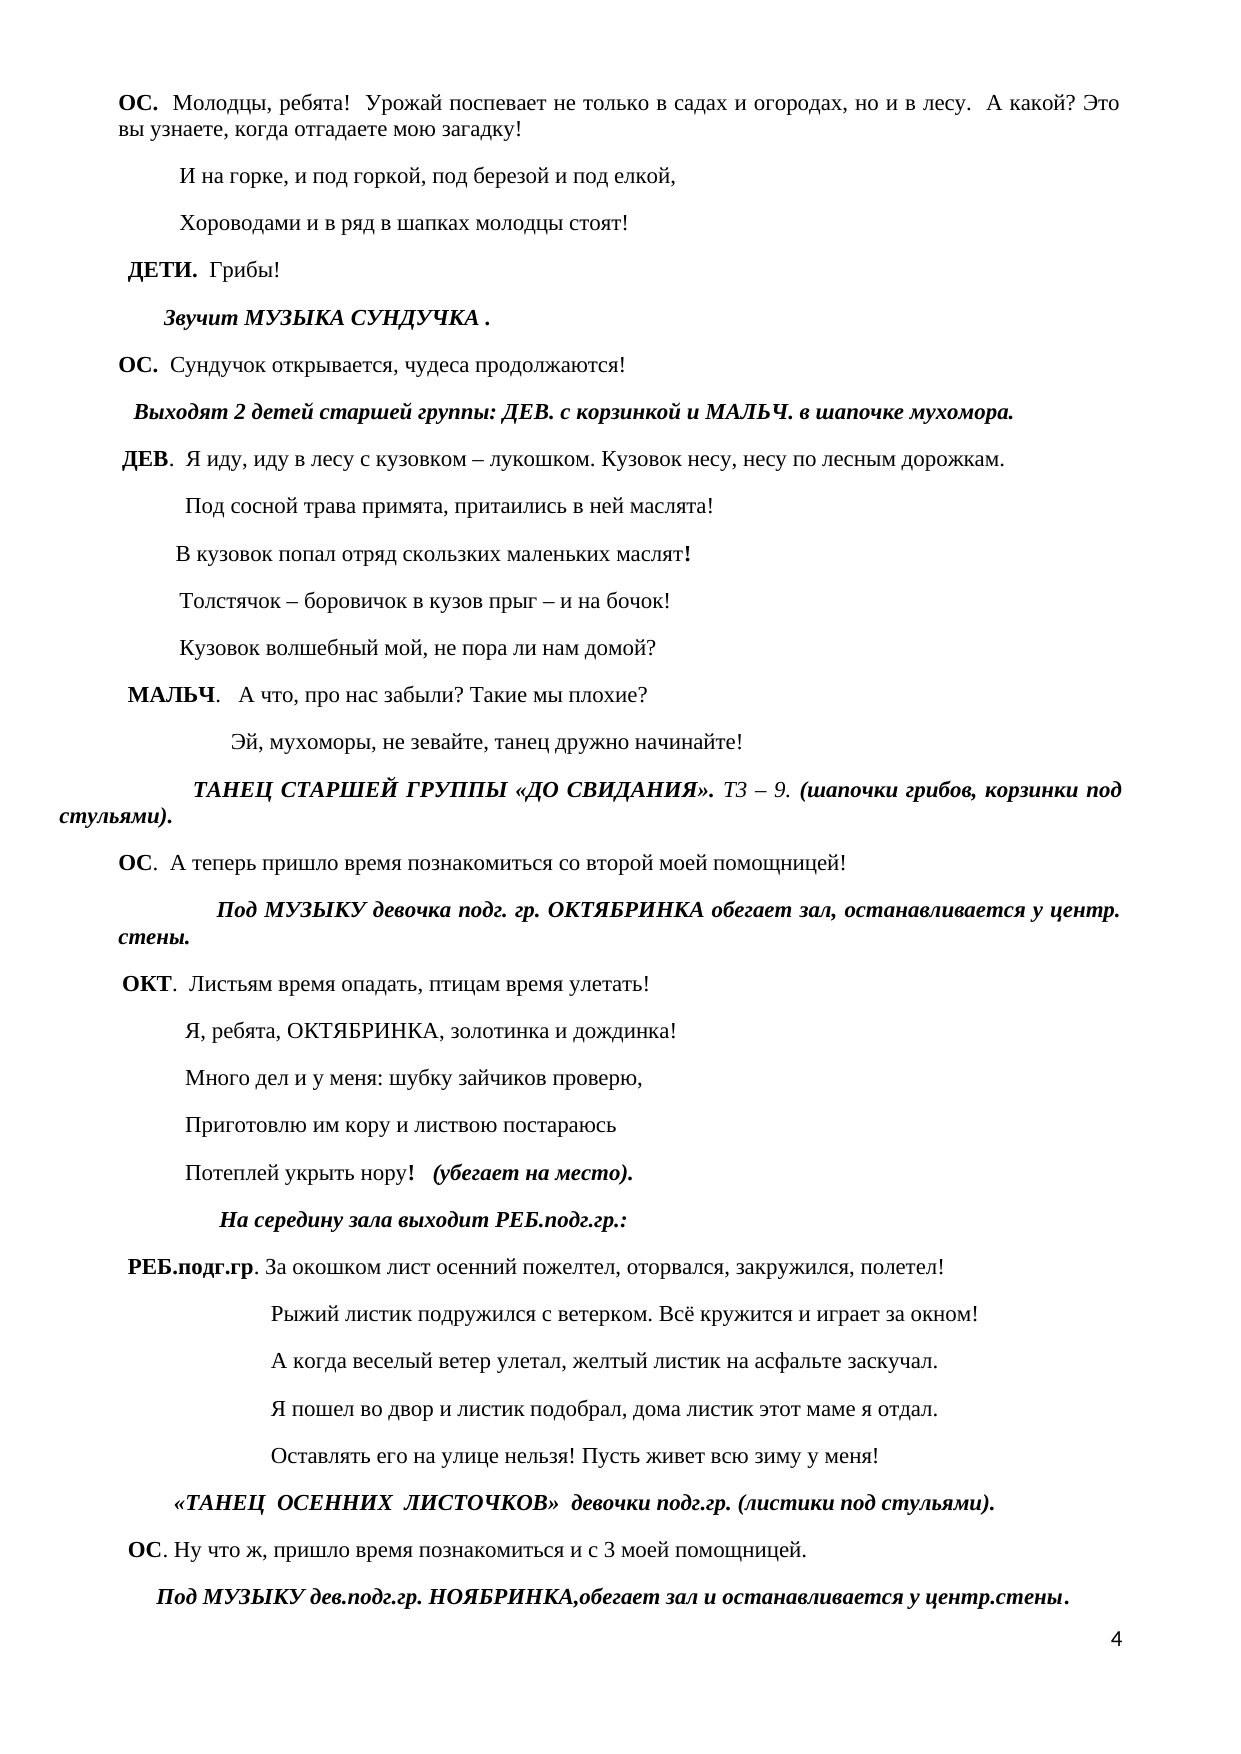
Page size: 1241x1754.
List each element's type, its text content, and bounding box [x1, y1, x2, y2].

text Я пошел во двор и листик подобрал, дома листик этот маме я отдал. [59, 1394, 1122, 1421]
text Много дел и у меня: шубку зайчиков проверю, [59, 1064, 1122, 1091]
text Приготовлю им кору и листвою постараюсь [59, 1111, 1122, 1138]
text Кузовок волшебный мой, не пора ли нам домой? [59, 634, 1122, 660]
text Оставлять его на улице нельзя! Пусть живет всю зиму у меня! [59, 1442, 1122, 1468]
text Выходят 2 детей старшей группы: ДЕВ. с корзинкой и МАЛЬЧ. в шапочке мухомора. [59, 398, 1122, 424]
text Я, ребята, ОКТЯБРИНКА, золотинка и дождинка! [59, 1017, 1122, 1043]
text Под сосной трава примята, притаились в ней маслята! [59, 492, 1122, 519]
text ОКТ. Листьям время опадать, птицам время улетать! [59, 970, 1122, 996]
text Звучит МУЗЫКА СУНДУЧКА . [118, 304, 1122, 330]
text ОС. А теперь пришло время познакомиться со второй моей помощницей! [118, 849, 1122, 876]
text Под МУЗЫКУ дев.подг.гр. НОЯБРИНКА,обегает зал и останавливается у центр.стены. [59, 1583, 1122, 1610]
text И на горке, и под горкой, под березой и под елкой, [59, 162, 1122, 188]
text РЕБ.подг.гр. За окошком лист осенний пожелтел, оторвался, закружился, полетел! [59, 1253, 1122, 1279]
text А когда веселый ветер улетал, желтый листик на асфальте заскучал. [59, 1347, 1122, 1374]
text ОС. Сундучок открывается, чудеса продолжаются! [118, 351, 1122, 377]
text Толстячок – боровичок в кузов прыг – и на бочок! [59, 587, 1122, 613]
text ОС. Молодцы, ребята! Урожай поспевает не только в садах и огородах, но и в лесу. А какой? Это вы узнаете, когда отгадаете мою загадку! [118, 89, 1122, 141]
text ДЕВ. Я иду, иду в лесу с кузовком – лукошком. Кузовок несу, несу по лесным дорожкам. [59, 445, 1122, 472]
text На середину зала выходит РЕБ.подг.гр.: [59, 1206, 1122, 1232]
text Потеплей укрыть нору! (убегает на место). [59, 1159, 1122, 1185]
text ОС. Ну что ж, пришло время познакомиться и с 3 моей помощницей. [59, 1536, 1122, 1562]
text Хороводами и в ряд в шапках молодцы стоят! [59, 209, 1122, 236]
text МАЛЬЧ. А что, про нас забыли? Такие мы плохие? [59, 681, 1122, 708]
text Эй, мухоморы, не зевайте, танец дружно начинайте! [59, 728, 1122, 755]
text ДЕТИ. Грибы! [59, 257, 1122, 283]
text В кузовок попал отряд скользких маленьких маслят! [118, 540, 1122, 566]
text ТАНЕЦ СТАРШЕЙ ГРУППЫ «ДО СВИДАНИЯ». Т3 – 9. (шапочки грибов, корзинки под стульями). [59, 776, 1122, 828]
text Рыжий листик подружился с ветерком. Всё кружится и играет за окном! [59, 1300, 1122, 1327]
text Под МУЗЫКУ девочка подг. гр. ОКТЯБРИНКА обегает зал, останавливается у центр. стены. [59, 896, 1122, 949]
text «ТАНЕЦ ОСЕННИХ ЛИСТОЧКОВ» девочки подг.гр. (листики под стульями). [59, 1489, 1122, 1515]
